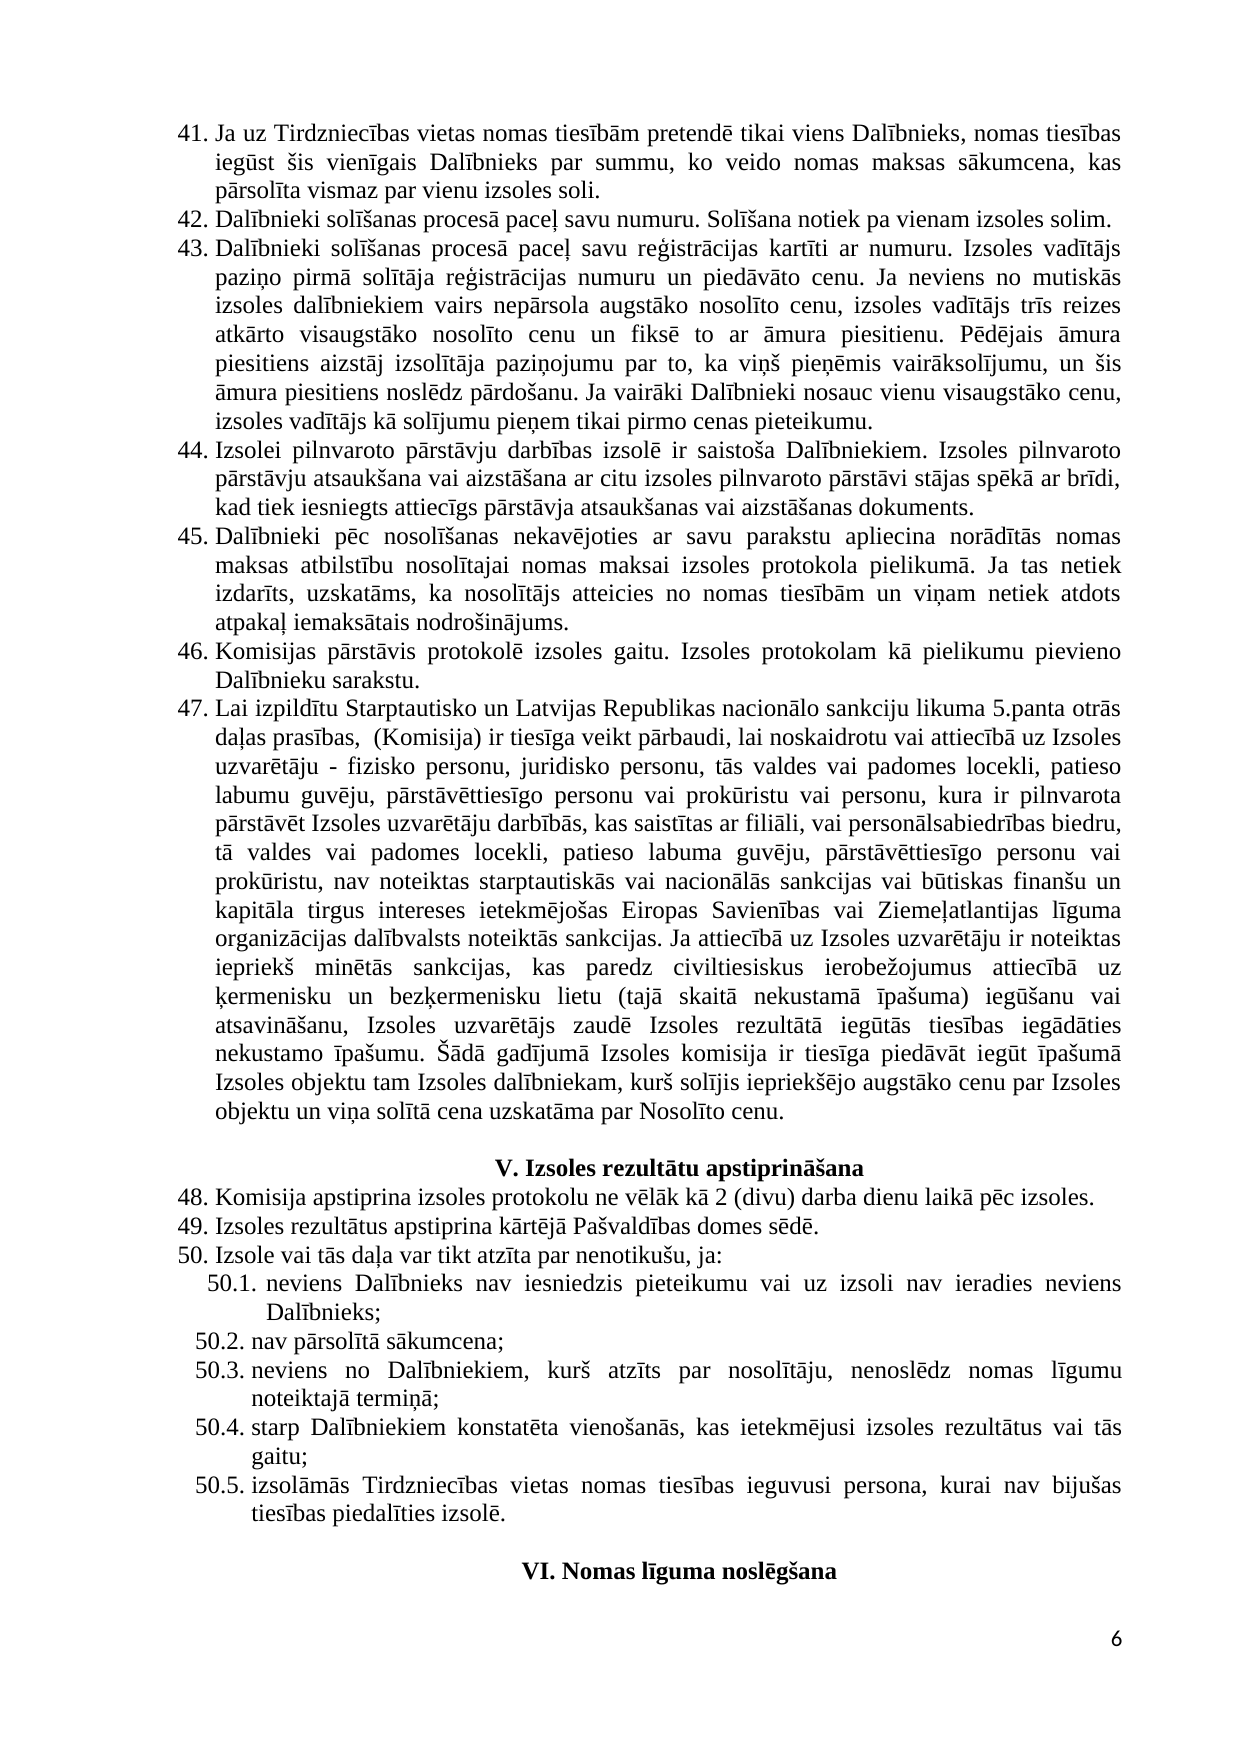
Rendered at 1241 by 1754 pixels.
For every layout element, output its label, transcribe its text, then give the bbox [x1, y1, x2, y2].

list Izsolei pilnvaroto pārstāvju darbības izsolē ir saistoša Dalībniekiem. Izsoles pilnvaroto pārstāvju atsaukšana vai aizstāšana ar citu izsoles pilnvaroto pārstāvi stājas spēkā ar brīdi, kad tiek iesniegts attiecīgs pārstāvja atsaukšanas vai aizstāšanas dokuments. [177, 435, 1122, 521]
list Dalībnieki pēc nosolīšanas nekavējoties ar savu parakstu apliecina norādītās nomas maksas atbilstību nosolītajai nomas maksai izsoles protokola pielikumā. Ja tas netiek izdarīts, uzskatāms, ka nosolītājs atteicies no nomas tiesībām un viņam netiek atdots atpakaļ iemaksātais nodrošinājums. [177, 521, 1122, 636]
text V. Izsoles rezultātu apstiprināšana [177, 1153, 1122, 1182]
list Dalībnieki solīšanas procesā paceļ savu reģistrācijas kartīti ar numuru. Izsoles vadītājs paziņo pirmā solītāja reģistrācijas numuru un piedāvāto cenu. Ja neviens no mutiskās izsoles dalībniekiem vairs nepārsola augstāko nosolīto cenu, izsoles vadītājs trīs reizes atkārto visaugstāko nosolīto cenu un fiksē to ar āmura piesitienu. Pēdējais āmura piesitiens aizstāj izsolītāja paziņojumu par to, ka viņš pieņēmis vairāksolījumu, un šis āmura piesitiens noslēdz pārdošanu. Ja vairāki Dalībnieki nosauc vienu visaugstāko cenu, izsoles vadītājs kā solījumu pieņem tikai pirmo cenas pieteikumu. [177, 233, 1122, 435]
list Izsole vai tās daļa var tikt atzīta par nenotikušu, ja: [177, 1240, 1122, 1268]
list neviens no Dalībniekiem, kurš atzīts par nosolītāju, nenoslēdz nomas līgumu noteiktajā termiņā; [195, 1355, 1122, 1412]
list Ja uz Tirdzniecības vietas nomas tiesībām pretendē tikai viens Dalībnieks, nomas tiesības iegūst šis vienīgais Dalībnieks par summu, ko veido nomas maksas sākumcena, kas pārsolīta vismaz par vienu izsoles soli. [177, 118, 1122, 204]
list Komisijas pārstāvis protokolē izsoles gaitu. Izsoles protokolam kā pielikumu pievieno Dalībnieku sarakstu. [177, 636, 1122, 693]
list Dalībnieki solīšanas procesā paceļ savu numuru. Solīšana notiek pa vienam izsoles solim. [177, 204, 1122, 233]
list nav pārsolītā sākumcena; [195, 1326, 1122, 1355]
text VI. Nomas līguma noslēgšana [177, 1556, 1122, 1585]
list neviens Dalībnieks nav iesniedzis pieteikumu vai uz izsoli nav ieradies neviens Dalībnieks; [207, 1268, 1122, 1326]
list Izsoles rezultātus apstiprina kārtējā Pašvaldības domes sēdē. [177, 1211, 1122, 1240]
list Komisija apstiprina izsoles protokolu ne vēlāk kā 2 (divu) darba dienu laikā pēc izsoles. [177, 1182, 1122, 1211]
list starp Dalībniekiem konstatēta vienošanās, kas ietekmējusi izsoles rezultātus vai tās gaitu; [195, 1412, 1122, 1470]
list izsolāmās Tirdzniecības vietas nomas tiesības ieguvusi persona, kurai nav bijušas tiesības piedalīties izsolē. [195, 1470, 1122, 1527]
list Lai izpildītu Starptautisko un Latvijas Republikas nacionālo sankciju likuma 5.panta otrās daļas prasības, (Komisija) ir tiesīga veikt pārbaudi, lai noskaidrotu vai attiecībā uz Izsoles uzvarētāju - fizisko personu, juridisko personu, tās valdes vai padomes locekli, patieso labumu guvēju, pārstāvēttiesīgo personu vai prokūristu vai personu, kura ir pilnvarota pārstāvēt Izsoles uzvarētāju darbībās, kas saistītas ar filiāli, vai personālsabiedrības biedru, tā valdes vai padomes locekli, patieso labuma guvēju, pārstāvēttiesīgo personu vai prokūristu, nav noteiktas starptautiskās vai nacionālās sankcijas vai būtiskas finanšu un kapitāla tirgus intereses ietekmējošas Eiropas Savienības vai Ziemeļatlantijas līguma organizācijas dalībvalsts noteiktās sankcijas. Ja attiecībā uz Izsoles uzvarētāju ir noteiktas iepriekš minētās sankcijas, kas paredz civiltiesiskus ierobežojumus attiecībā uz ķermenisku un bezķermenisku lietu (tajā skaitā nekustamā īpašuma) iegūšanu vai atsavināšanu, Izsoles uzvarētājs zaudē Izsoles rezultātā iegūtās tiesības iegādāties nekustamo īpašumu. Šādā gadījumā Izsoles komisija ir tiesīga piedāvāt iegūt īpašumā Izsoles objektu tam Izsoles dalībniekam, kurš solījis iepriekšējo augstāko cenu par Izsoles objektu un viņa solītā cena uzskatāma par Nosolīto cenu. [177, 693, 1122, 1125]
